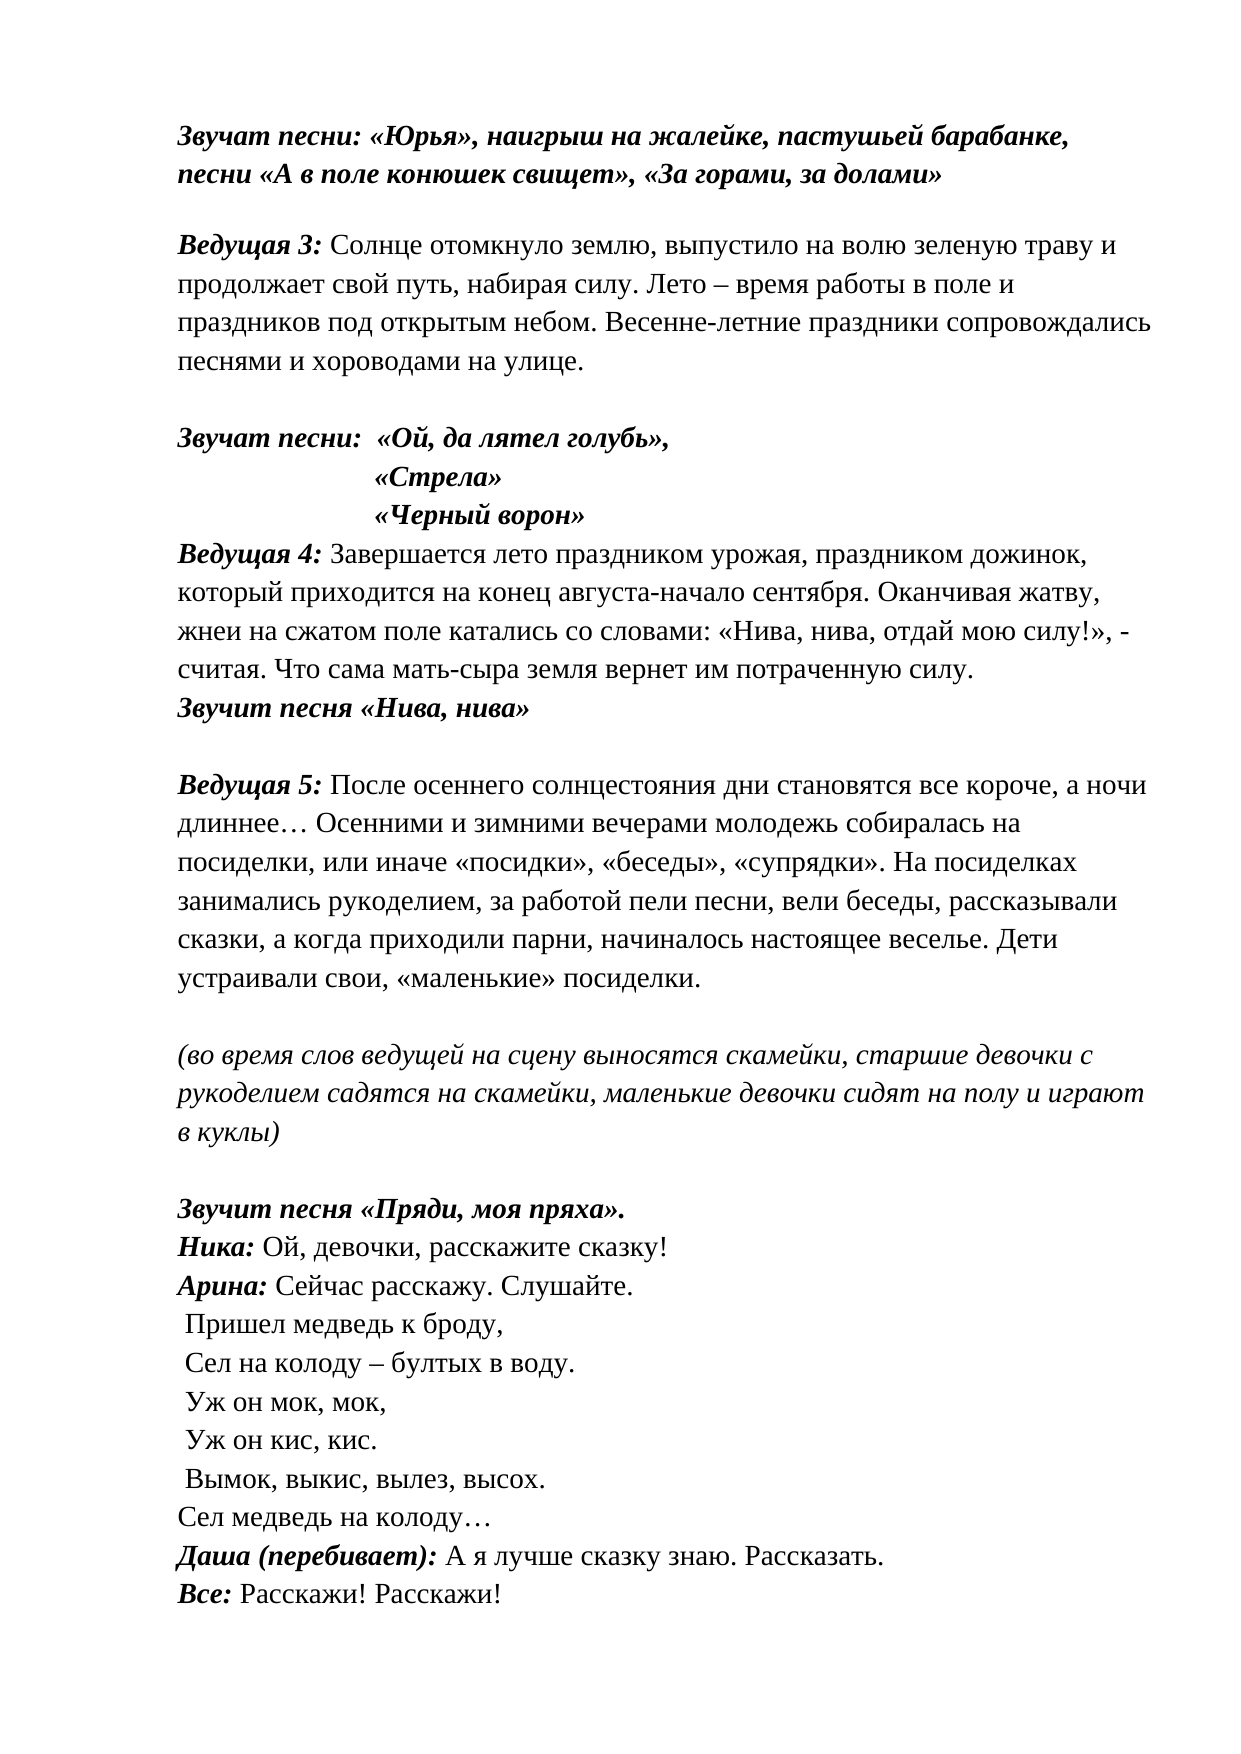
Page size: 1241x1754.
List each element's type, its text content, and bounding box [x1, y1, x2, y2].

text Ведущая 5: После осеннего солнцестояния дни становятся все короче, а ночи длиннее… Осенними и зимними вечерами молодежь собиралась на посиделки, или иначе «посидки», «беседы», «супрядки». На посиделках занимались рукоделием, за работой пели песни, вели беседы, рассказывали сказки, а когда приходили парни, начиналось настоящее веселье. Дети устраивали свои, «маленькие» посиделки. [177, 767, 1152, 993]
text Уж он кис, кис. [177, 1422, 1152, 1456]
text «Стрела» [177, 459, 1152, 492]
text Сел на колоду – бултых в воду. [177, 1345, 1152, 1379]
text Звучат песни: «Юрья», наигрыш на жалейке, пастушьей барабанке, песни «А в поле конюшек свищет», «За горами, за долами» [177, 118, 1152, 190]
text Пришел медведь к броду, [177, 1307, 1152, 1340]
text «Черный ворон» [177, 497, 1152, 531]
text Все: Расскажи! Расскажи! [177, 1576, 1152, 1610]
text Уж он мок, мок, [177, 1384, 1152, 1417]
text Звучит песня «Пряди, моя пряха». [177, 1191, 1152, 1224]
text Звучат песни: «Ой, да лятел голубь», [177, 420, 1152, 454]
text Даша (перебивает): А я лучше сказку знаю. Рассказать. [177, 1538, 1152, 1571]
text Ника: Ой, девочки, расскажите сказку! [177, 1229, 1152, 1263]
text Сел медведь на колоду… [177, 1499, 1152, 1533]
text Ведущая 4: Завершается лето праздником урожая, праздником дожинок, который приходится на конец августа-начало сентября. Оканчивая жатву, жнеи на сжатом поле катались со словами: «Нива, нива, отдай мою силу!», - считая. Что сама мать-сыра земля вернет им потраченную силу. [177, 536, 1152, 685]
text Ведущая 3: Солнце отомкнуло землю, выпустило на волю зеленую траву и продолжает свой путь, набирая силу. Лето – время работы в поле и праздников под открытым небом. Весенне-летние праздники сопровождались песнями и хороводами на улице. [177, 227, 1152, 377]
text (во время слов ведущей на сцену выносятся скамейки, старшие девочки с рукоделием садятся на скамейки, маленькие девочки сидят на полу и играют в куклы) [177, 1037, 1152, 1147]
text Арина: Сейчас расскажу. Слушайте. [177, 1268, 1152, 1302]
text Вымок, выкис, вылез, высох. [177, 1461, 1152, 1494]
text Звучит песня «Нива, нива» [177, 690, 1152, 723]
